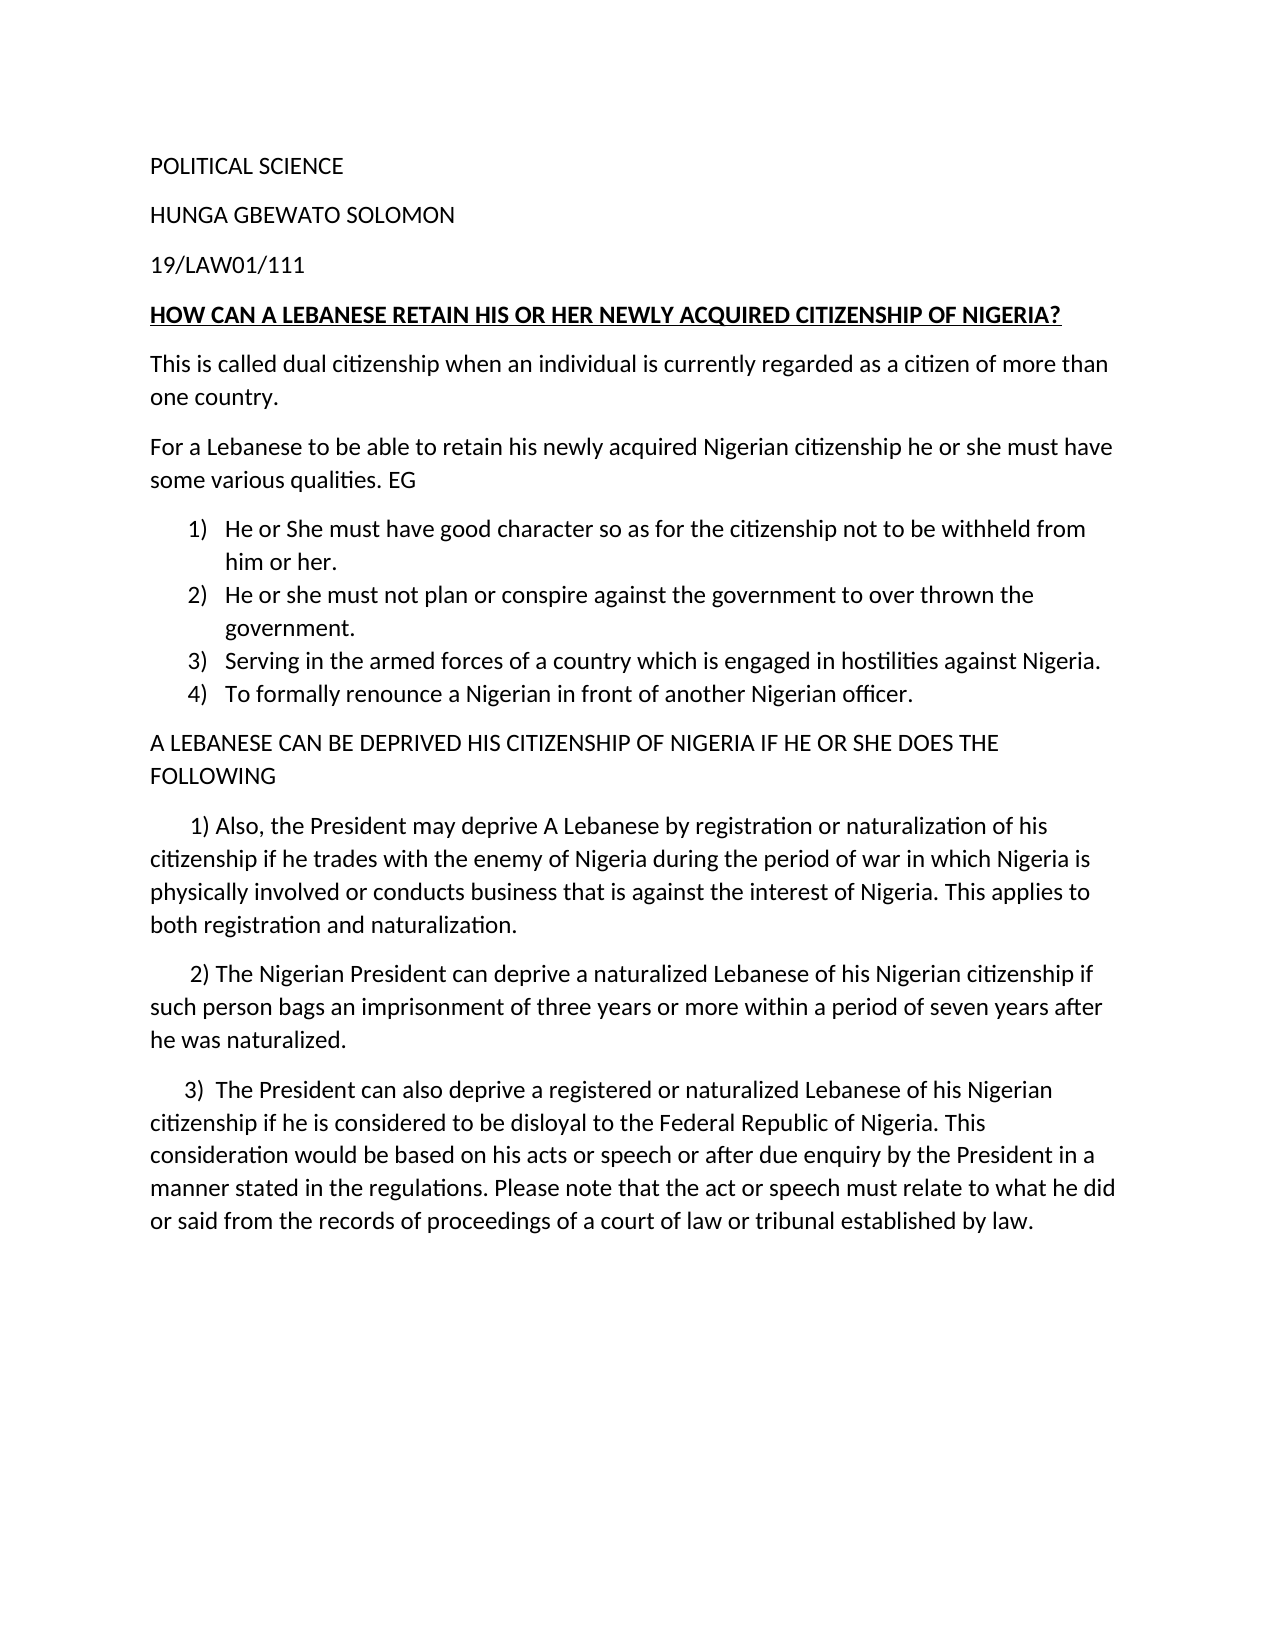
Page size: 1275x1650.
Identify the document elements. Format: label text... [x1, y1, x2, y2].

list He or She must have good character so as for the citizenship not to be withheld from him or her. [187, 513, 1125, 577]
text HUNGA GBEWATO SOLOMON [150, 199, 1125, 230]
list He or she must not plan or conspire against the government to over thrown the government. [187, 579, 1125, 643]
text 19/LAW01/111 [150, 249, 1125, 280]
text 1) Also, the President may deprive A Lebanese by registration or naturalization of his citizenship if he trades with the enemy of Nigeria during the period of war in which Nigeria is physically involved or conducts business that is against the interest of Nigeria. This applies to both registration and naturalization. [150, 810, 1125, 939]
text POLITICAL SCIENCE [150, 150, 1125, 181]
text A LEBANESE CAN BE DEPRIVED HIS CITIZENSHIP OF NIGERIA IF HE OR SHE DOES THE FOLLOWING [150, 727, 1125, 791]
text 2) The Nigerian President can deprive a naturalized Lebanese of his Nigerian citizenship if such person bags an imprisonment of three years or more within a period of seven years after he was naturalized. [150, 958, 1125, 1055]
text 3) The President can also deprive a registered or naturalized Lebanese of his Nigerian citizenship if he is considered to be disloyal to the Federal Republic of Nigeria. This consideration would be based on his acts or speech or after due enquiry by the President in a manner stated in the regulations. Please note that the act or speech must relate to what he did or said from the records of proceedings of a court of law or tribunal established by law. [150, 1074, 1125, 1236]
text HOW CAN A LEBANESE RETAIN HIS OR HER NEWLY ACQUIRED CITIZENSHIP OF NIGERIA? [150, 299, 1125, 329]
list To formally renounce a Nigerian in front of another Nigerian officer. [187, 678, 1125, 708]
text This is called dual citizenship when an individual is currently regarded as a citizen of more than one country. [150, 348, 1125, 412]
text For a Lebanese to be able to retain his newly acquired Nigerian citizenship he or she must have some various qualities. EG [150, 431, 1125, 494]
list Serving in the armed forces of a country which is engaged in hostilities against Nigeria. [187, 645, 1125, 676]
